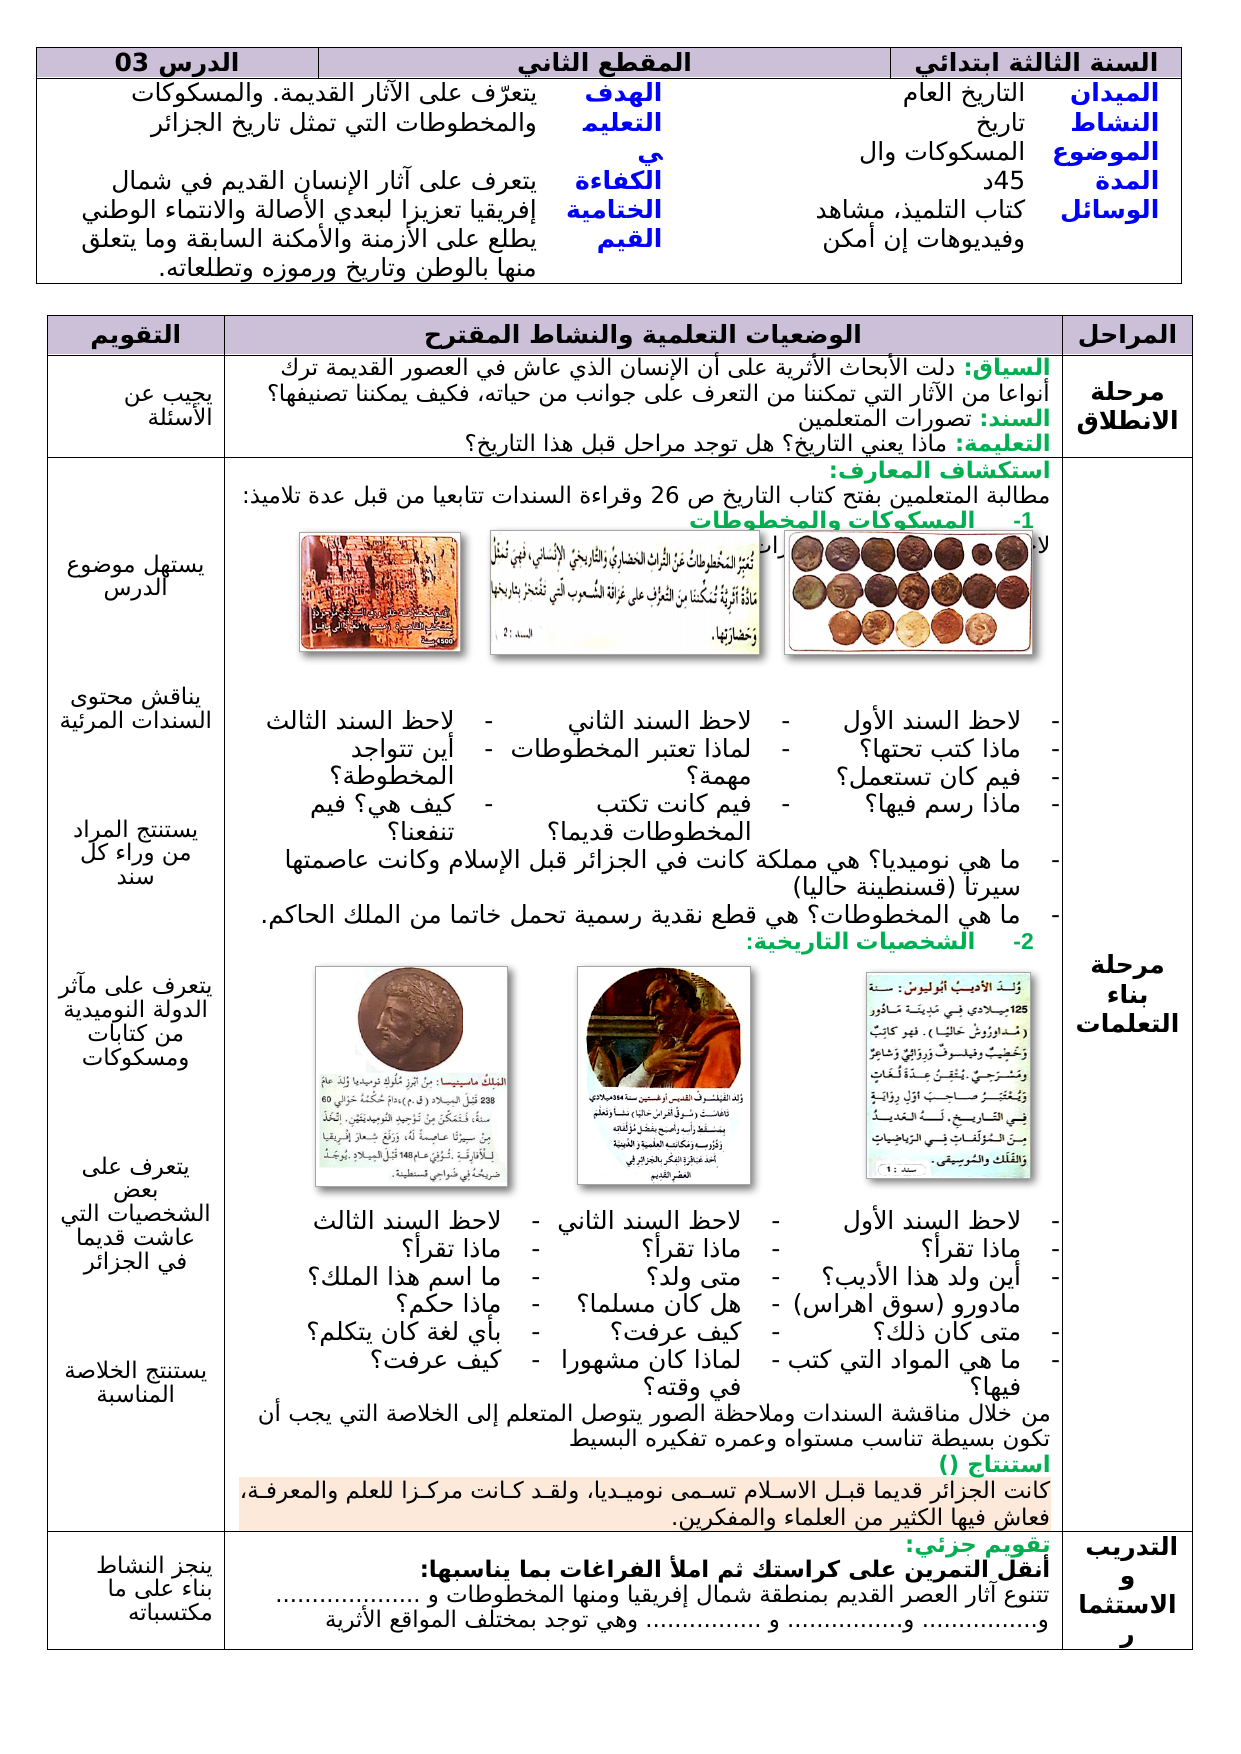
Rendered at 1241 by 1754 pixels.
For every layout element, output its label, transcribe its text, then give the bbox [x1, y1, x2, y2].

picture [300, 533, 460, 651]
table_header الوضعيات التعلمية والنشاط المقترح [225, 316, 1062, 354]
table_cell ينجز النشاط بناء على ما مكتسباته [48, 1532, 224, 1648]
table_cell تقويم جزئي: أنقل التمرين على كراستك ثم املأ الفراغات بما يناسبها: تتنوع آثار العصر القديم بمنطقة شمال إفريقيا ومنها المخطوطات و .................... و................ و................ و ................ وهي توجد بمختلف المواقع الأثرية [225, 1532, 1062, 1648]
picture [316, 967, 507, 1186]
table_cell يجيب عن الأسئلة [48, 356, 224, 457]
table_cell [37, 79, 685, 283]
table_cell التدريب و الاستثمار [1063, 1532, 1192, 1648]
picture [785, 531, 1032, 654]
table_cell يستهل موضوع الدرس يناقش محتوى السندات المرئية يستنتج المراد من وراء كل سند يتعرف على مآثر الدولة النوميدية من كتابات ومسكوكات يتعرف على بعض الشخصيات التي عاشت قديما في الجزائر يستنتج الخلاصة المناسبة [48, 458, 224, 1531]
table_cell السياق: دلت الأبحاث الأثرية على أن الإنسان الذي عاش في العصور القديمة ترك أنواعا من الآثار التي تمكننا من التعرف على جوانب من حياته، فكيف يمكننا تصنيفها؟ السند: تصورات المتعلمين التعليمة: ماذا يعني التاريخ؟ هل توجد مراحل قبل هذا التاريخ؟ [225, 356, 1062, 457]
table_header التقويم [48, 316, 224, 354]
table_header المراحل [1063, 316, 1192, 354]
table_cell استكشاف المعارف: مطالبة المتعلمين بفتح كتاب التاريخ ص 26 وقراءة السندات تتابعيا من قبل عدة تلاميذ: المسكوكات والمخطوطات لاحظ السند الآتية واذكر مميزات كل سند ما هي نوميديا؟ هي مملكة كانت في الجزائر قبل الإسلام وكانت عاصمتها سيرتا (قسنطينة حاليا) ما هي المخطوطات؟ هي قطع نقدية رسمية تحمل خاتما من الملك الحاكم. الشخصيات التاريخية: من خلال مناقشة السندات وملاحظة الصور يتوصل المتعلم إلى الخلاصة التي يجب أن تكون بسيطة تناسب مستواه وعمره تفكيره البسيط استنتاج () كانت الجزائر قديما قبل الاسلام تسمى نوميديا، ولقد كانت مركزا للعلم والمعرفة، فعاش فيها الكثير من العلماء والمفكرين. [225, 458, 1062, 1531]
table_header السنة الثالثة ابتدائي [891, 48, 1181, 77]
table_header الدرس 03 [37, 48, 318, 77]
table_cell مرحلة بناء التعلمات [1063, 458, 1192, 1531]
table_cell مرحلة الانطلاق [1063, 356, 1192, 457]
table_header المقطع الثاني [319, 48, 890, 77]
table_cell [685, 79, 1181, 283]
